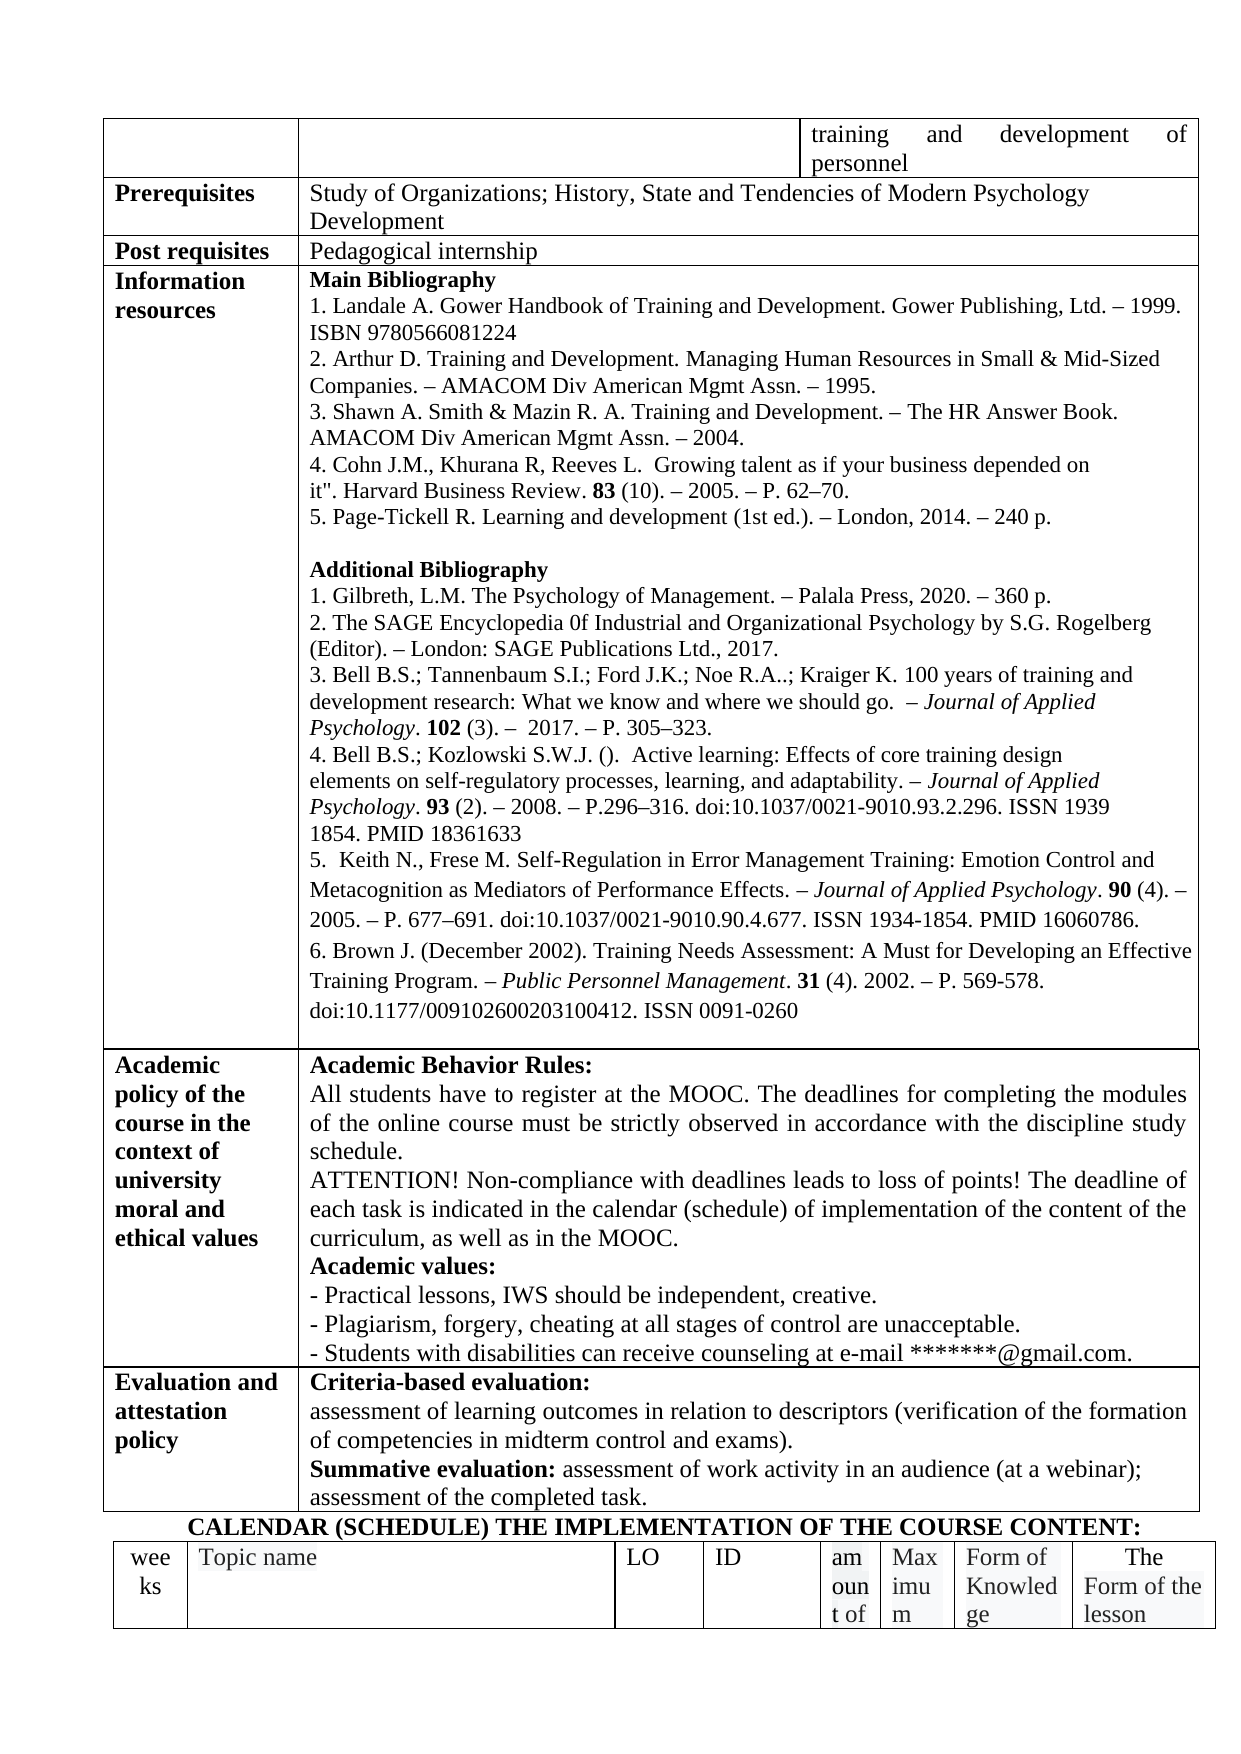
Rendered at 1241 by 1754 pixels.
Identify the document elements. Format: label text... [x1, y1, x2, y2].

table_cell Post requisites [104, 236, 298, 265]
table_cell Main Bibliography 1. Landale A. Gower Handbook of Training and Development. Gower Publishing, Ltd. – 1999. ISBN 9780566081224 2. Arthur D. Training and Development. Managing Human Resources in Small & Mid-Sized Companies. – AMACOM Div American Mgmt Assn. – 1995. 3. Shawn A. Smith & Mazin R. A. Training and Development. – The HR Answer Book. AMACOM Div American Mgmt Assn. – 2004. 4. Cohn J.M., Khurana R, Reeves L. Growing talent as if your business depended on it". Harvard Business Review. 83 (10). – 2005. – P. 62–70. 5. Page-Tickell R. Learning and development (1st ed.). – London, 2014. – 240 p. Additional Bibliography 1. Gilbreth, L.M. The Psychology of Management. – Palala Press, 2020. – 360 p. 2. The SAGE Encyclopedia 0f Industrial and Organizational Psychology by S.G. Rogelberg (Editor). – London: SAGE Publications Ltd., 2017. 3. Bell B.S.; Tannenbaum S.I.; Ford J.K.; Noe R.A..; Kraiger K. 100 years of training and development research: What we know and where we should go. – Journal of Applied Psychology. 102 (3). – 2017. – P. 305–323. 4. Bell B.S.; Kozlowski S.W.J. (). Active learning: Effects of core training design elements on self-regulatory processes, learning, and adaptability. – Journal of Applied Psychology. 93 (2). – 2008. – P.296–316. doi:10.1037/0021-9010.93.2.296. ISSN 1939 1854. PMID 18361633 5. Keith N., Frese M. Self-Regulation in Error Management Training: Emotion Control and Metacognition as Mediators of Performance Effects. – Journal of Applied Psychology. 90 (4). – 2005. – P. 677–691. doi:10.1037/0021-9010.90.4.677. ISSN 1934-1854. PMID 16060786. 6. Brown J. (December 2002). Training Needs Assessment: A Must for Developing an Effective Training Program. – Public Personnel Management. 31 (4). 2002. – P. 569-578. doi:10.1177/009102600203100412. ISSN 0091-0260 [299, 266, 1198, 1048]
table_header ID [704, 1542, 820, 1628]
table_cell Information resources [104, 266, 298, 1048]
table_header Academic policy of the course in the context of university moral and ethical values [104, 1050, 298, 1366]
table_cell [801, 119, 1198, 177]
table_header Academic Behavior Rules: All students have to register at the MOOC. The deadlines for completing the modules of the online course must be strictly observed in accordance with the discipline study schedule. ATTENTION! Non-compliance with deadlines leads to loss of points! The deadline of each task is indicated in the calendar (schedule) of implementation of the content of the curriculum, as well as in the MOOC. Academic values: - Practical lessons, IWS should be independent, creative. - Plagiarism, forgery, cheating at all stages of control are unacceptable. - Students with disabilities can receive counseling at e-mail *******@gmail.com. [299, 1050, 1199, 1366]
table_header LO [616, 1542, 703, 1628]
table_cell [299, 119, 799, 177]
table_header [1073, 1542, 1215, 1628]
table_cell Study of Organizations; History, State and Tendencies of Modern Psychology Development [299, 178, 1198, 235]
table_cell Pedagogical internship [299, 236, 1198, 265]
text CALENDAR (SCHEDULE) THE IMPLEMENTATION OF THE COURSE CONTENT: [177, 1512, 1152, 1541]
table_cell Prerequisites [104, 178, 298, 235]
table_header Topic name [188, 1542, 614, 1628]
table_cell Criteria-based evaluation: assessment of learning outcomes in relation to descriptors (verification of the formation of competencies in midterm control and exams). Summative evaluation: assessment of work activity in an audience (at a webinar); assessment of the completed task. [299, 1368, 1199, 1511]
table_header weeks [114, 1542, 187, 1628]
table_cell Evaluation and attestation policy [104, 1368, 298, 1511]
